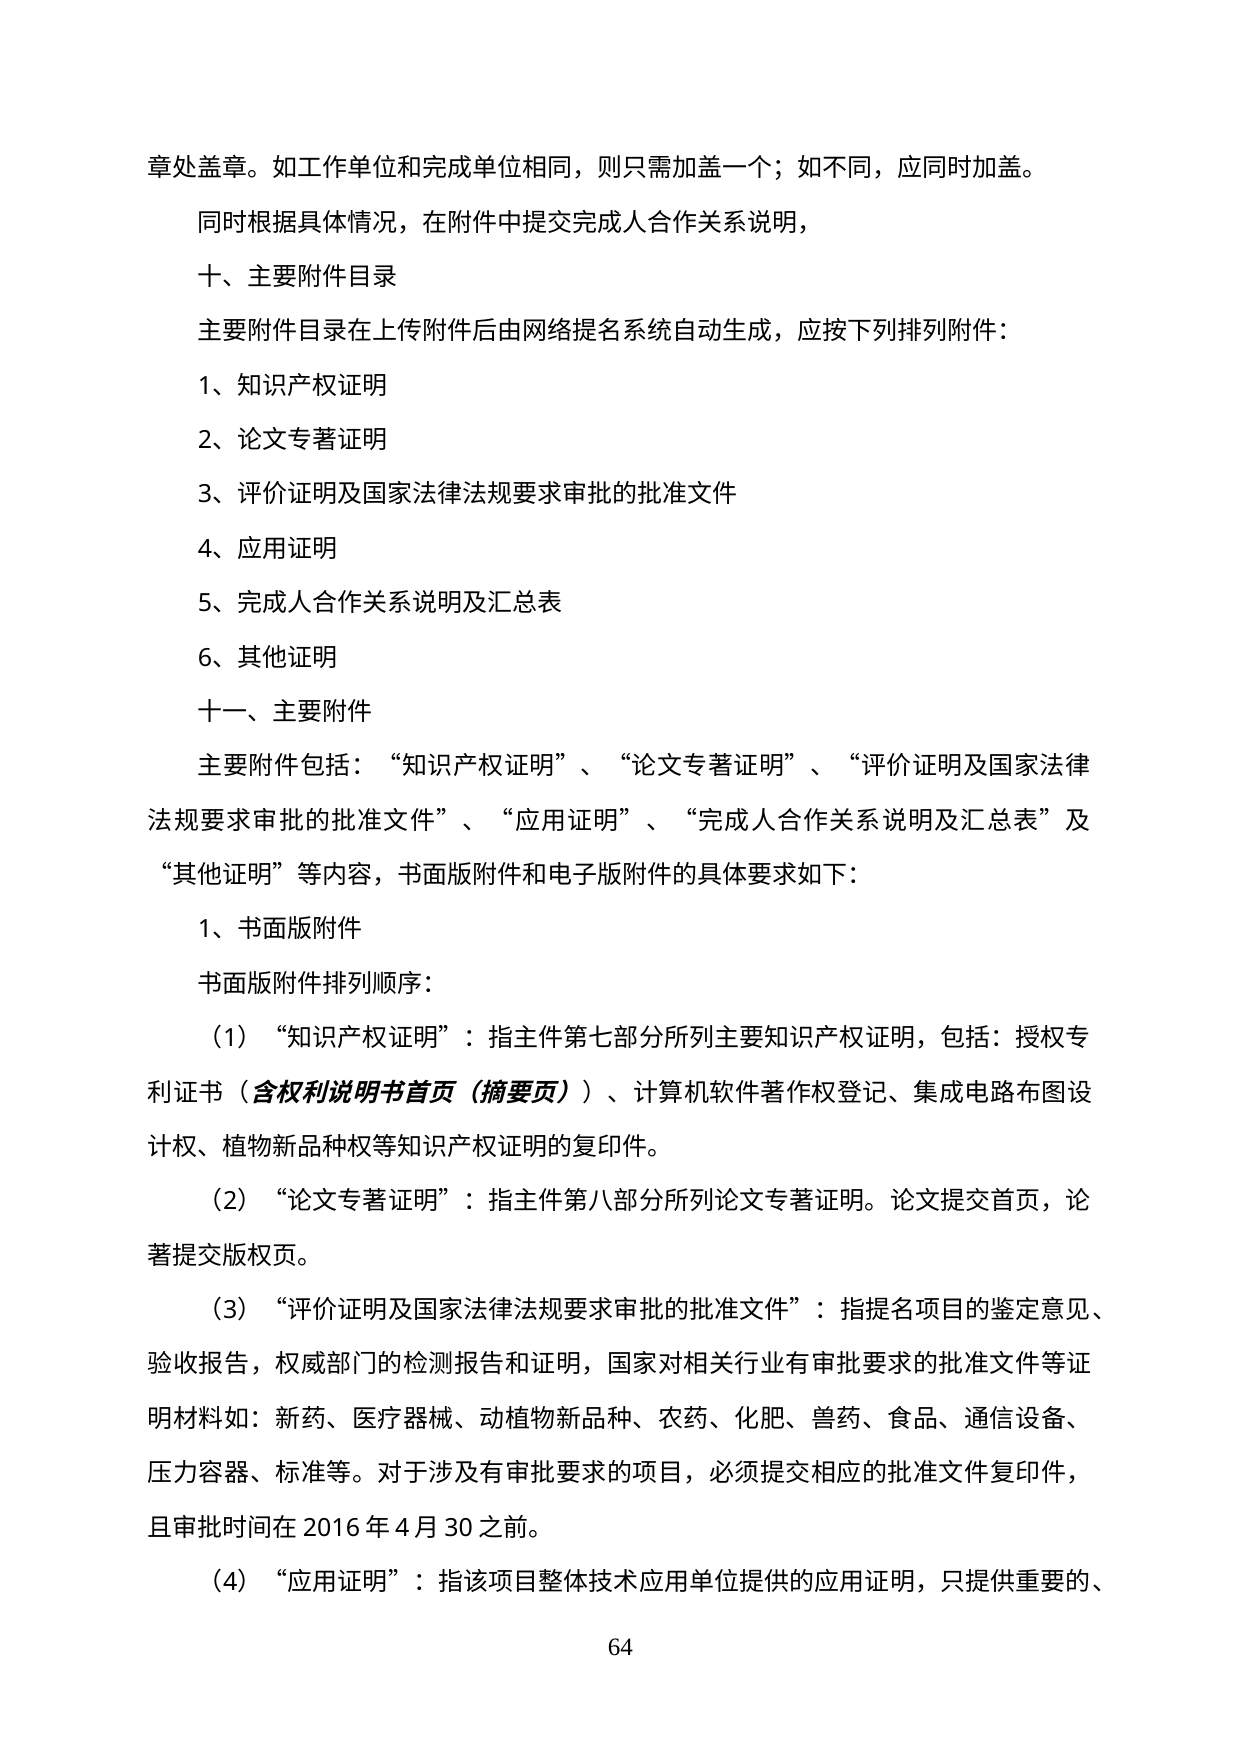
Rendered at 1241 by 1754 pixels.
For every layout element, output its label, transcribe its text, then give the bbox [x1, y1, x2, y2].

text 十一、主要附件 [148, 691, 1092, 728]
text 主要附件目录在上传附件后由网络提名系统自动生成，应按下列排列附件： [148, 311, 1092, 347]
text 同时根据具体情况，在附件中提交完成人合作关系说明， [148, 202, 1092, 238]
text （3）“评价证明及国家法律法规要求审批的批准文件”：指提名项目的鉴定意见、验收报告，权威部门的检测报告和证明，国家对相关行业有审批要求的批准文件等证明材料如：新药、医疗器械、动植物新品种、农药、化肥、兽药、食品、通信设备、压力容器、标准等。对于涉及有审批要求的项目，必须提交相应的批准文件复印件，且审批时间在2016年4月30之前。 [148, 1289, 1092, 1543]
text 5、完成人合作关系说明及汇总表 [148, 583, 1092, 619]
text 书面版附件排列顺序： [148, 963, 1092, 999]
text 1、书面版附件 [148, 909, 1092, 945]
text 主要附件包括：“知识产权证明”、“论文专著证明”、“评价证明及国家法律法规要求审批的批准文件”、“应用证明”、“完成人合作关系说明及汇总表”及“其他证明”等内容，书面版附件和电子版附件的具体要求如下： [148, 746, 1092, 891]
text （2）“论文专著证明”：指主件第八部分所列论文专著证明。论文提交首页，论著提交版权页。 [148, 1181, 1092, 1271]
text 十、主要附件目录 [148, 256, 1092, 293]
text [148, 1561, 1092, 1598]
text 1、知识产权证明 [148, 365, 1092, 401]
text 2、论文专著证明 [148, 419, 1092, 456]
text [148, 148, 1092, 184]
text （1）“知识产权证明”：指主件第七部分所列主要知识产权证明，包括：授权专利证书（含权利说明书首页（摘要页））、计算机软件著作权登记、集成电路布图设计权、植物新品种权等知识产权证明的复印件。 [148, 1018, 1092, 1163]
text 6、其他证明 [148, 637, 1092, 673]
text 4、应用证明 [148, 528, 1092, 564]
text 3、评价证明及国家法律法规要求审批的批准文件 [148, 474, 1092, 510]
